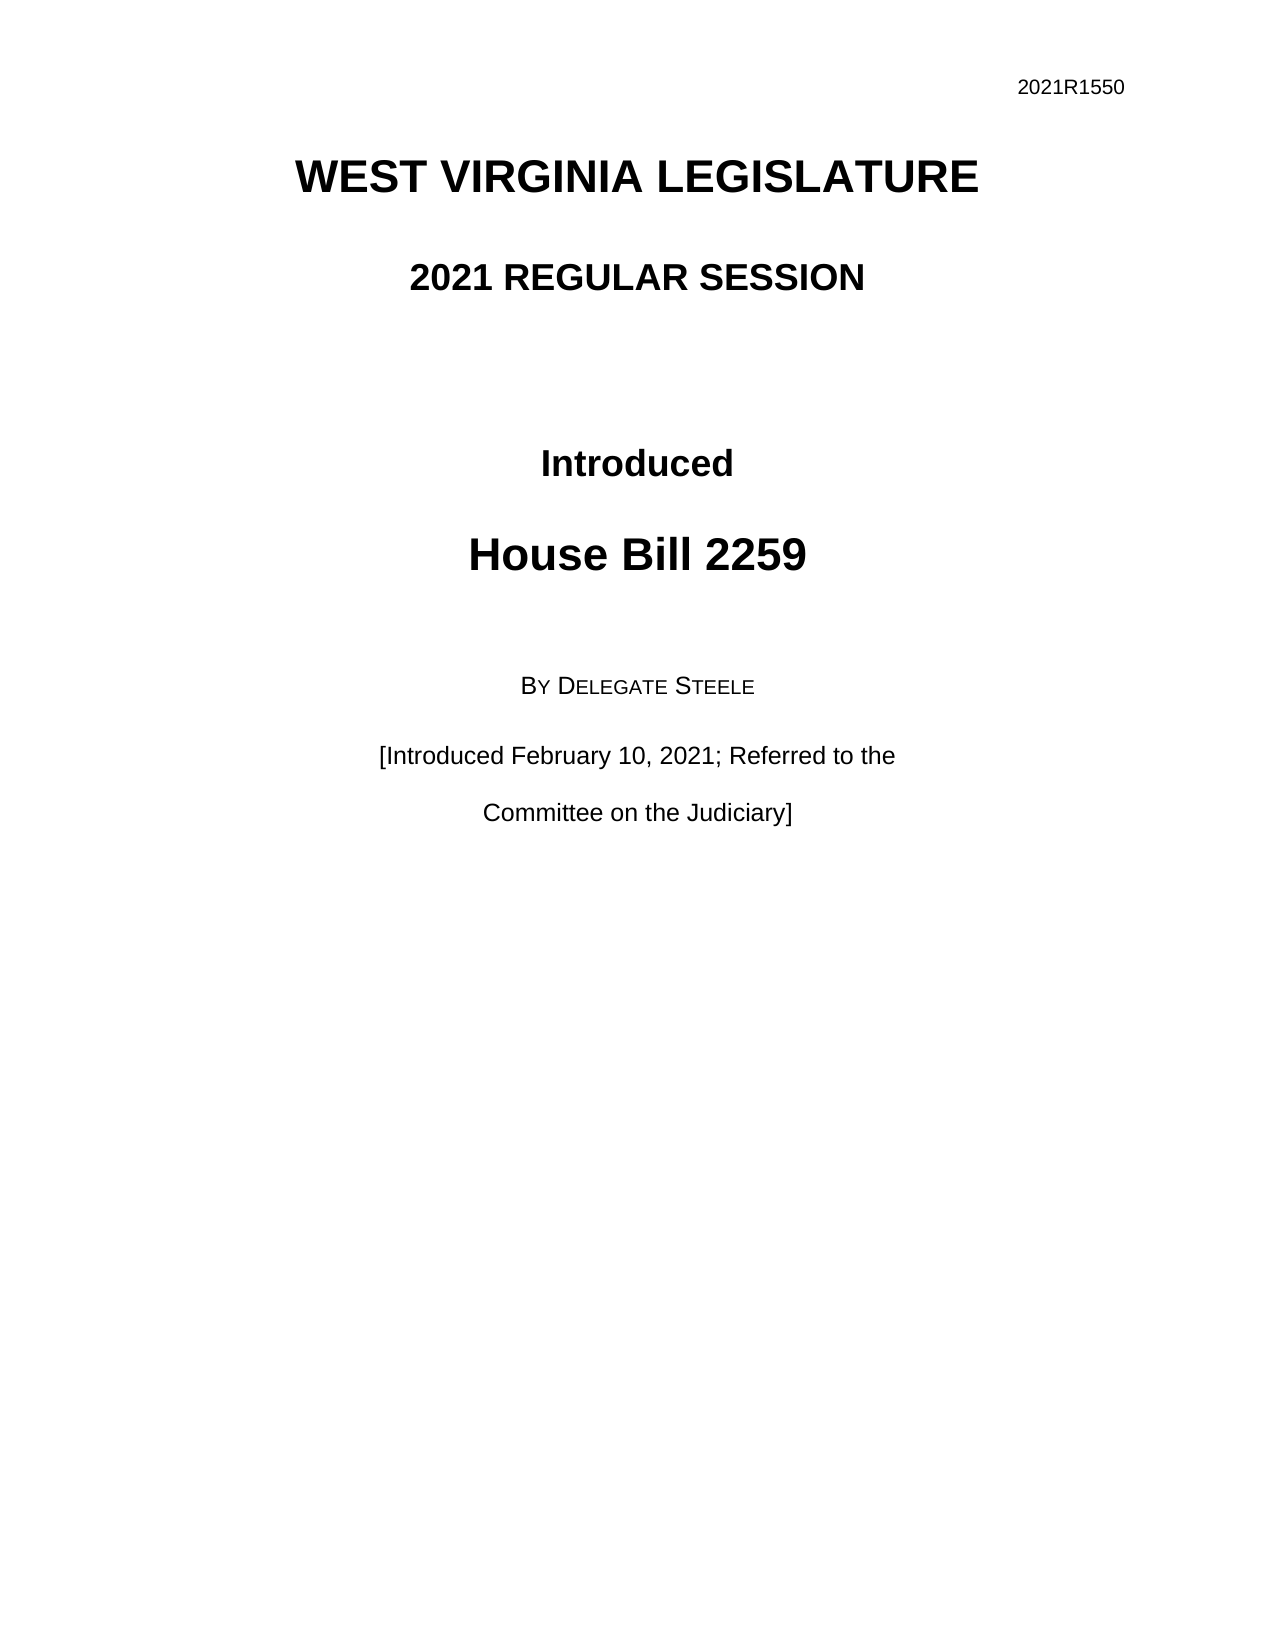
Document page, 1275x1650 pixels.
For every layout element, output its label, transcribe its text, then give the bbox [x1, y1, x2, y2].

text Bill [150, 528, 1125, 581]
text [] [337, 741, 937, 827]
title 2021 regular session [150, 255, 1125, 298]
title WEST virginia legislature [150, 150, 1125, 203]
text By [337, 671, 937, 699]
